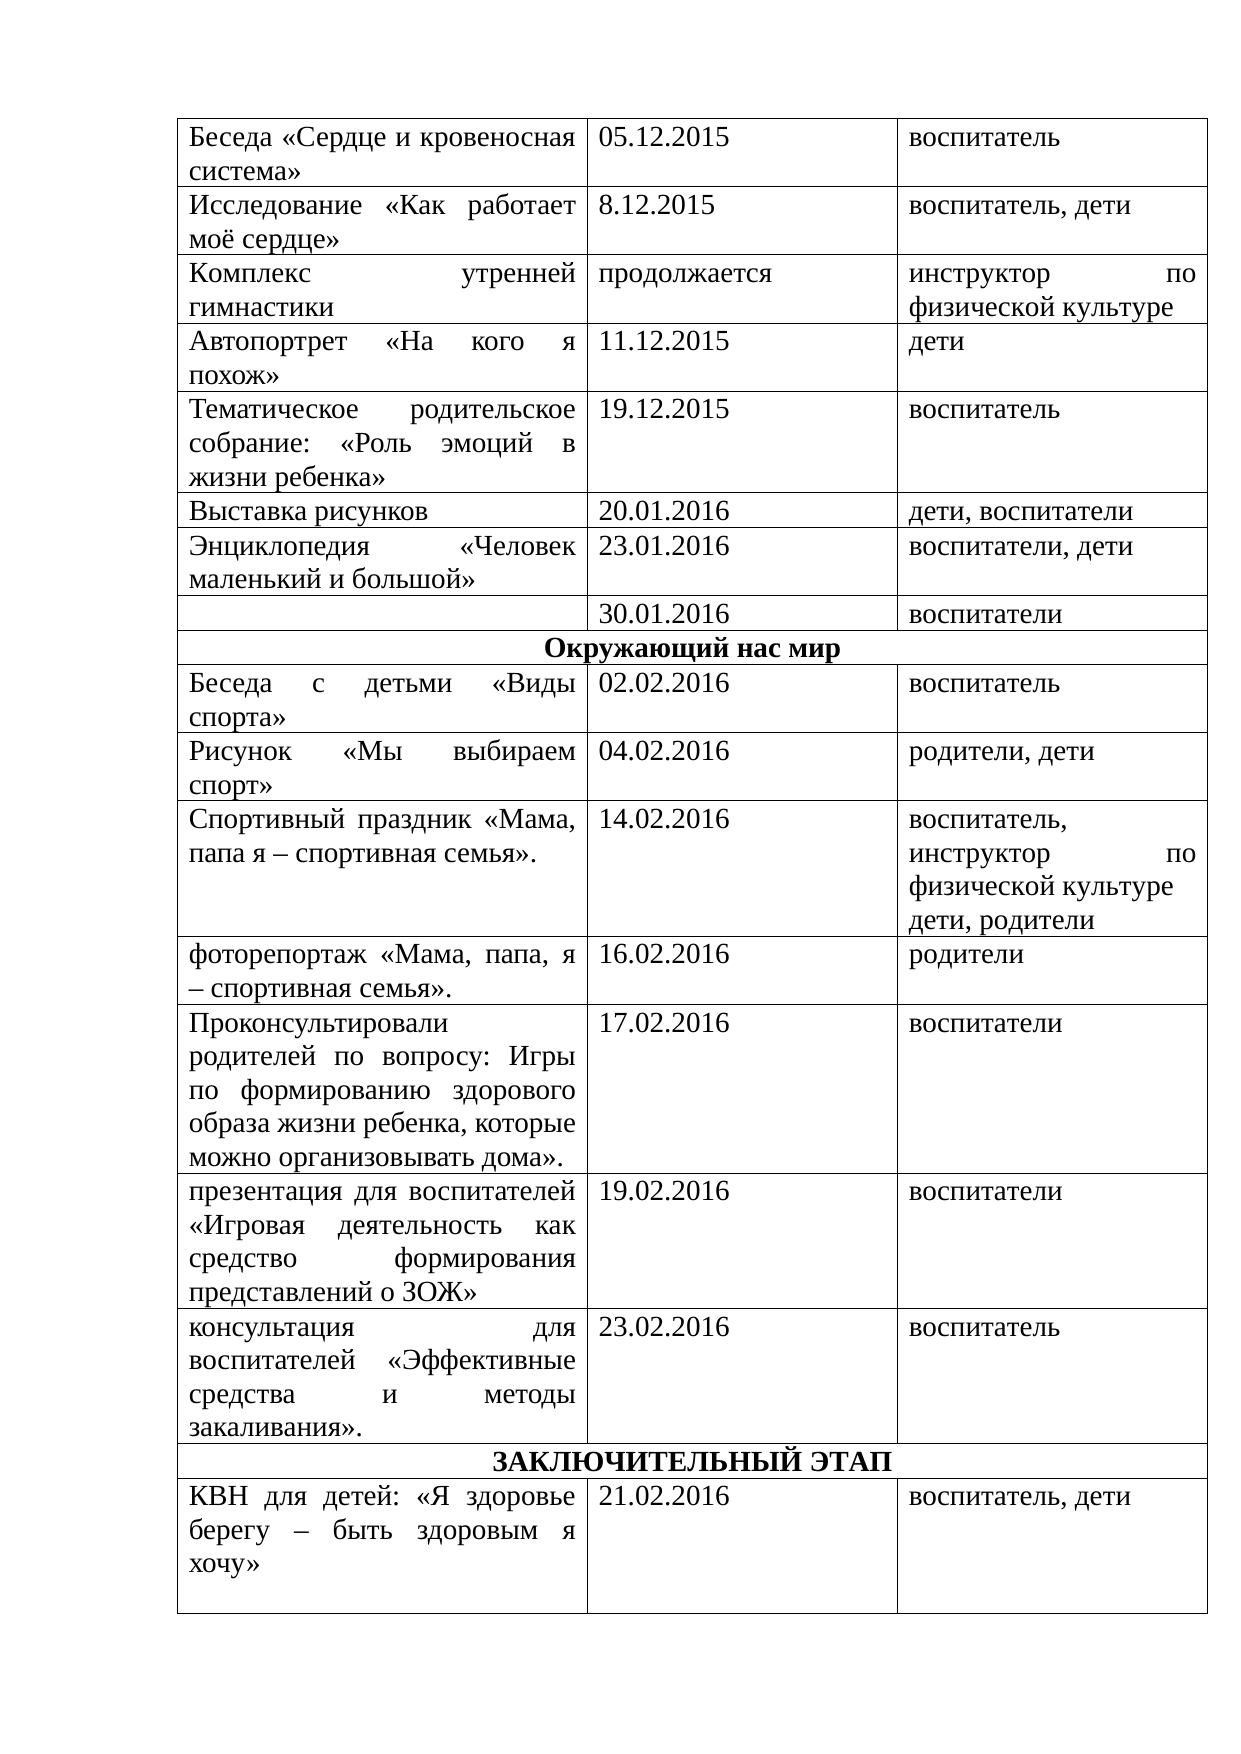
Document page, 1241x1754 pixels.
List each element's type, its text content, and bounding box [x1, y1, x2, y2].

table_cell 20.01.2016 [588, 493, 897, 527]
table_cell Рисунок «Мы выбираем спорт» [178, 733, 587, 800]
table_cell 11.12.2015 [588, 324, 897, 391]
table_cell Комплекс утренней гимнастики [178, 255, 587, 322]
table_cell 17.02.2016 [588, 1005, 897, 1172]
table_cell фоторепортаж «Мама, папа, я – спортивная семья». [178, 937, 587, 1004]
table_cell Тематическое родительское собрание: «Роль эмоций в жизни ребенка» [178, 392, 587, 492]
table_cell Беседа с детьми «Виды спорта» [178, 665, 587, 732]
table_cell инструктор по физической культуре [898, 255, 1207, 322]
table_cell Проконсультировали родителей по вопросу: Игры по формированию здорового образа жизни ребенка, которые можно организовывать дома». [178, 1005, 587, 1172]
table_cell 23.02.2016 [588, 1309, 897, 1443]
table_cell воспитатель, дети [898, 187, 1207, 254]
table_cell дети, воспитатели [898, 493, 1207, 527]
table_cell 19.02.2016 [588, 1174, 897, 1308]
table_cell КВН для детей: «Я здоровье берегу – быть здоровым я хочу» [178, 1479, 587, 1613]
table_cell Энциклопедия «Человек маленький и большой» [178, 528, 587, 595]
table_cell родители [898, 937, 1207, 1004]
table_cell 8.12.2015 [588, 187, 897, 254]
table_cell воспитатель, дети [898, 1479, 1207, 1613]
table_cell 02.02.2016 [588, 665, 897, 732]
table_cell Беседа «Сердце и кровеносная система» [178, 119, 587, 186]
table_cell 04.02.2016 [588, 733, 897, 800]
table_cell воспитатели [898, 1005, 1207, 1172]
table_cell воспитатели [898, 1174, 1207, 1308]
table_cell консультация для воспитателей «Эффективные средства и методы закаливания». [178, 1309, 587, 1443]
table_cell 30.01.2016 [588, 596, 897, 629]
table_cell воспитатель, инструктор по физической культуре дети, родители [898, 801, 1207, 936]
table_cell 23.01.2016 [588, 528, 897, 595]
table_cell 19.12.2015 [588, 392, 897, 492]
table_cell Исследование «Как работает моё сердце» [178, 187, 587, 254]
table_cell Выставка рисунков [178, 493, 587, 527]
table_cell Автопортрет «На кого я похож» [178, 324, 587, 391]
table_cell 21.02.2016 [588, 1479, 897, 1613]
table_cell [178, 596, 587, 629]
table_cell 05.12.2015 [588, 119, 897, 186]
table_cell Окружающий нас мир [178, 631, 1207, 664]
table_cell воспитатель [898, 119, 1207, 186]
table_cell воспитатель [898, 1309, 1207, 1443]
table_cell воспитатель [898, 665, 1207, 732]
table_cell воспитатель [898, 392, 1207, 492]
table_cell воспитатели, дети [898, 528, 1207, 595]
table_cell родители, дети [898, 733, 1207, 800]
table_cell 14.02.2016 [588, 801, 897, 936]
table_cell презентация для воспитателей «Игровая деятельность как средство формирования представлений о ЗОЖ» [178, 1174, 587, 1308]
table_cell продолжается [588, 255, 897, 322]
table_cell ЗАКЛЮЧИТЕЛЬНЫЙ ЭТАП [178, 1444, 1207, 1477]
table_cell Спортивный праздник «Мама, папа я – спортивная семья». [178, 801, 587, 936]
table_cell 16.02.2016 [588, 937, 897, 1004]
table_cell воспитатели [898, 596, 1207, 629]
table_cell дети [898, 324, 1207, 391]
